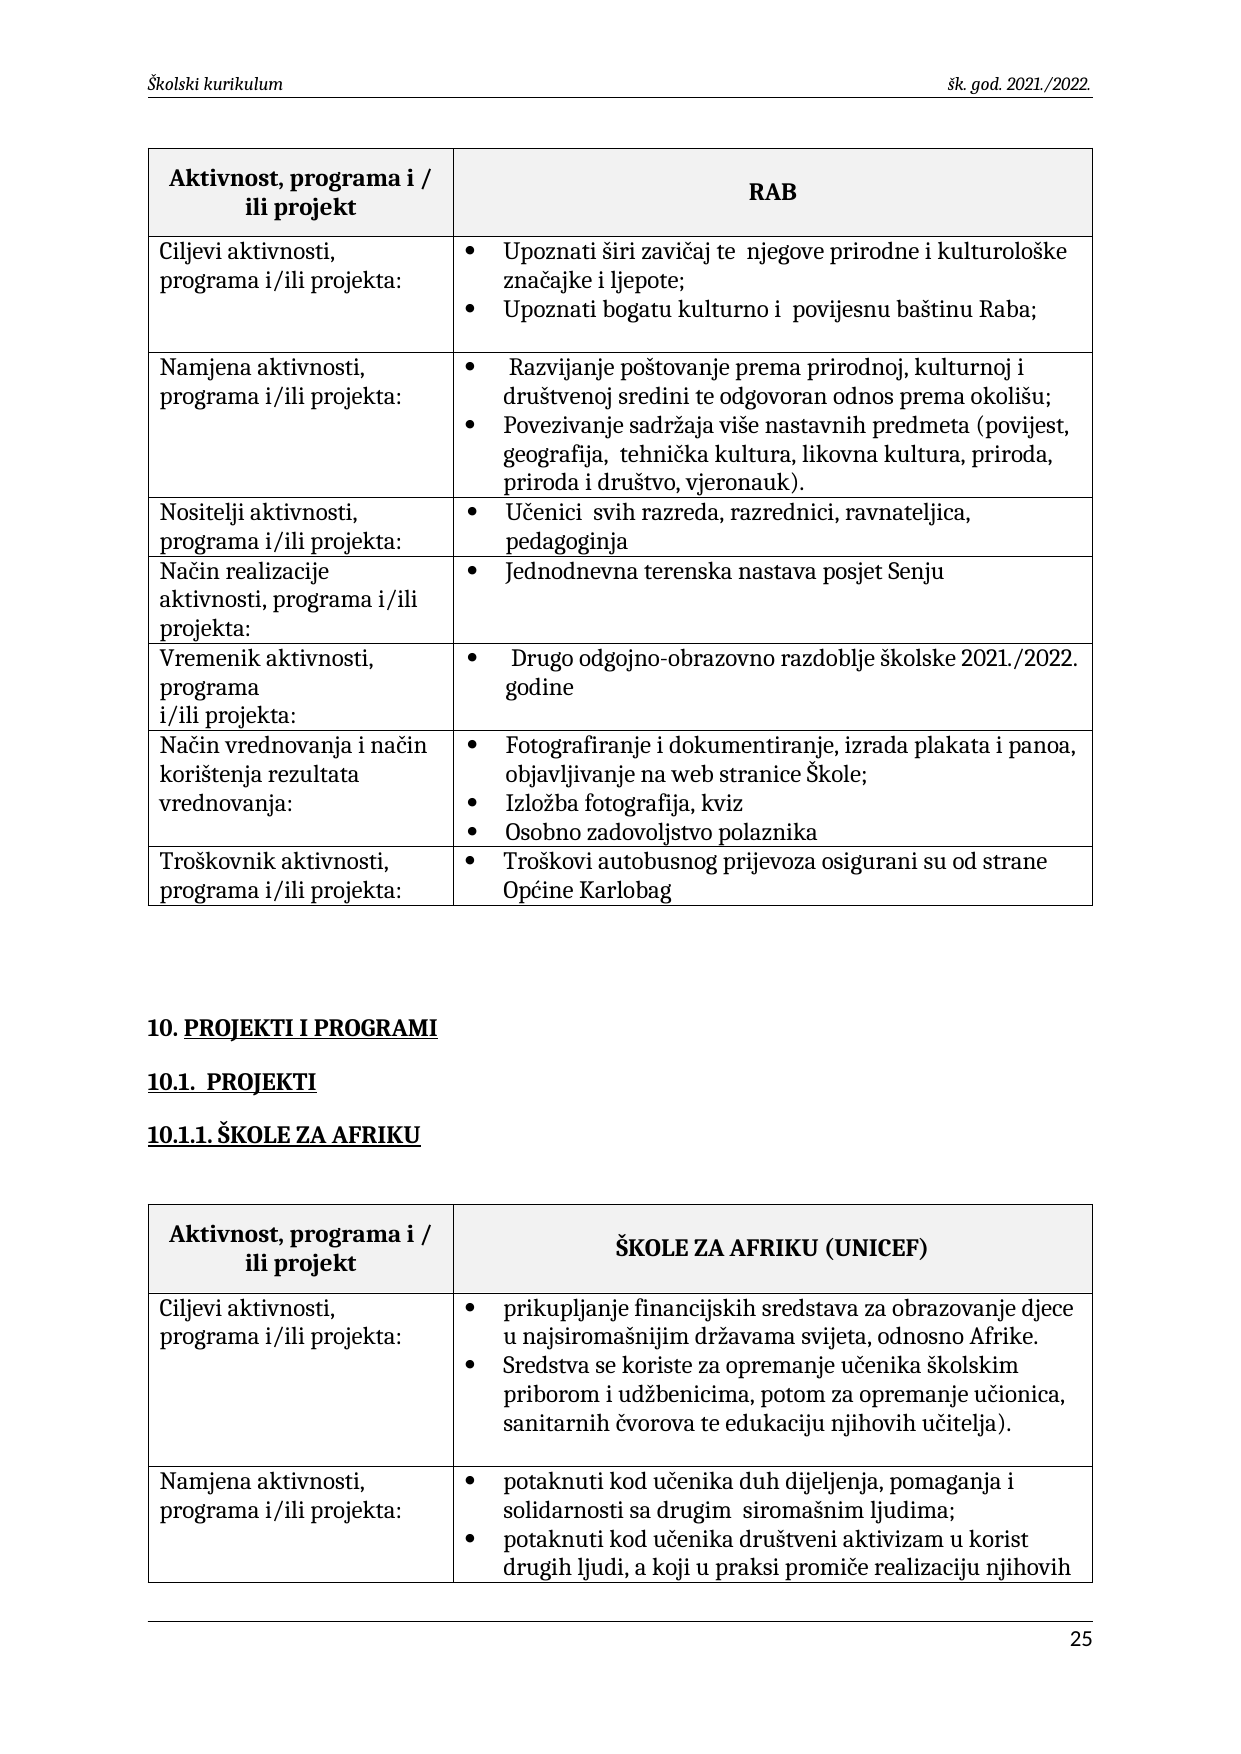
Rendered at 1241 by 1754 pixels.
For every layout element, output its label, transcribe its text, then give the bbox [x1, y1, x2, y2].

table_cell Način realizacije aktivnosti, programa i/ili projekta: [149, 557, 453, 643]
text 10.1. PROJEKTI [148, 1067, 1093, 1096]
table_cell Način vrednovanja i način korištenja rezultata vrednovanja: [149, 731, 453, 846]
table_cell Troškovi autobusnog prijevoza osigurani su od strane Općine Karlobag [454, 847, 1092, 905]
table_cell Upoznati širi zavičaj te njegove prirodne i kulturološke značajke i ljepote; Upoznati bogatu kulturno i povijesnu baštinu Raba; [454, 237, 1092, 352]
text 10. PROJEKTI I PROGRAMI [148, 1013, 1093, 1042]
table_cell Ciljevi aktivnosti, programa i/ili projekta: [149, 237, 453, 352]
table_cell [149, 1467, 453, 1582]
table_cell Namjena aktivnosti, programa i/ili projekta: [149, 353, 453, 497]
table_cell prikupljanje financijskih sredstava za obrazovanje djece u najsiromašnijim državama svijeta, odnosno Afrike. Sredstva se koriste za opremanje učenika školskim priborom i udžbenicima, potom za opremanje učionica, sanitarnih čvorova te edukaciju njihovih učitelja). [454, 1294, 1092, 1466]
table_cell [454, 1467, 1092, 1582]
table_cell Jednodnevna terenska nastava posjet Senju [454, 557, 1092, 643]
table_header Aktivnost, programa i / ili projekt [149, 1205, 453, 1292]
table_cell Drugo odgojno-obrazovno razdoblje školske 2021./2022. godine [454, 644, 1092, 730]
table_cell Razvijanje poštovanje prema prirodnoj, kulturnoj i društvenoj sredini te odgovoran odnos prema okolišu; Povezivanje sadržaja više nastavnih predmeta (povijest, geografija, tehnička kultura, likovna kultura, priroda, priroda i društvo, vjeronauk). [454, 353, 1092, 497]
table_cell Vremenik aktivnosti, programa i/ili projekta: [149, 644, 453, 730]
table_cell Troškovnik aktivnosti, programa i/ili projekta: [149, 847, 453, 905]
table_cell Učenici svih razreda, razrednici, ravnateljica, pedagoginja [454, 498, 1092, 556]
table_cell Nositelji aktivnosti, programa i/ili projekta: [149, 498, 453, 556]
table_cell Fotografiranje i dokumentiranje, izrada plakata i panoa, objavljivanje na web stranice Škole; Izložba fotografija, kviz Osobno zadovoljstvo polaznika [454, 731, 1092, 846]
text 10.1.1. ŠKOLE ZA AFRIKU [148, 1121, 1093, 1150]
table_header RAB [454, 149, 1092, 236]
table_header ŠKOLE ZA AFRIKU (UNICEF) [454, 1205, 1092, 1292]
table_cell Ciljevi aktivnosti, programa i/ili projekta: [149, 1294, 453, 1466]
table_header Aktivnost, programa i / ili projekt [149, 149, 453, 236]
